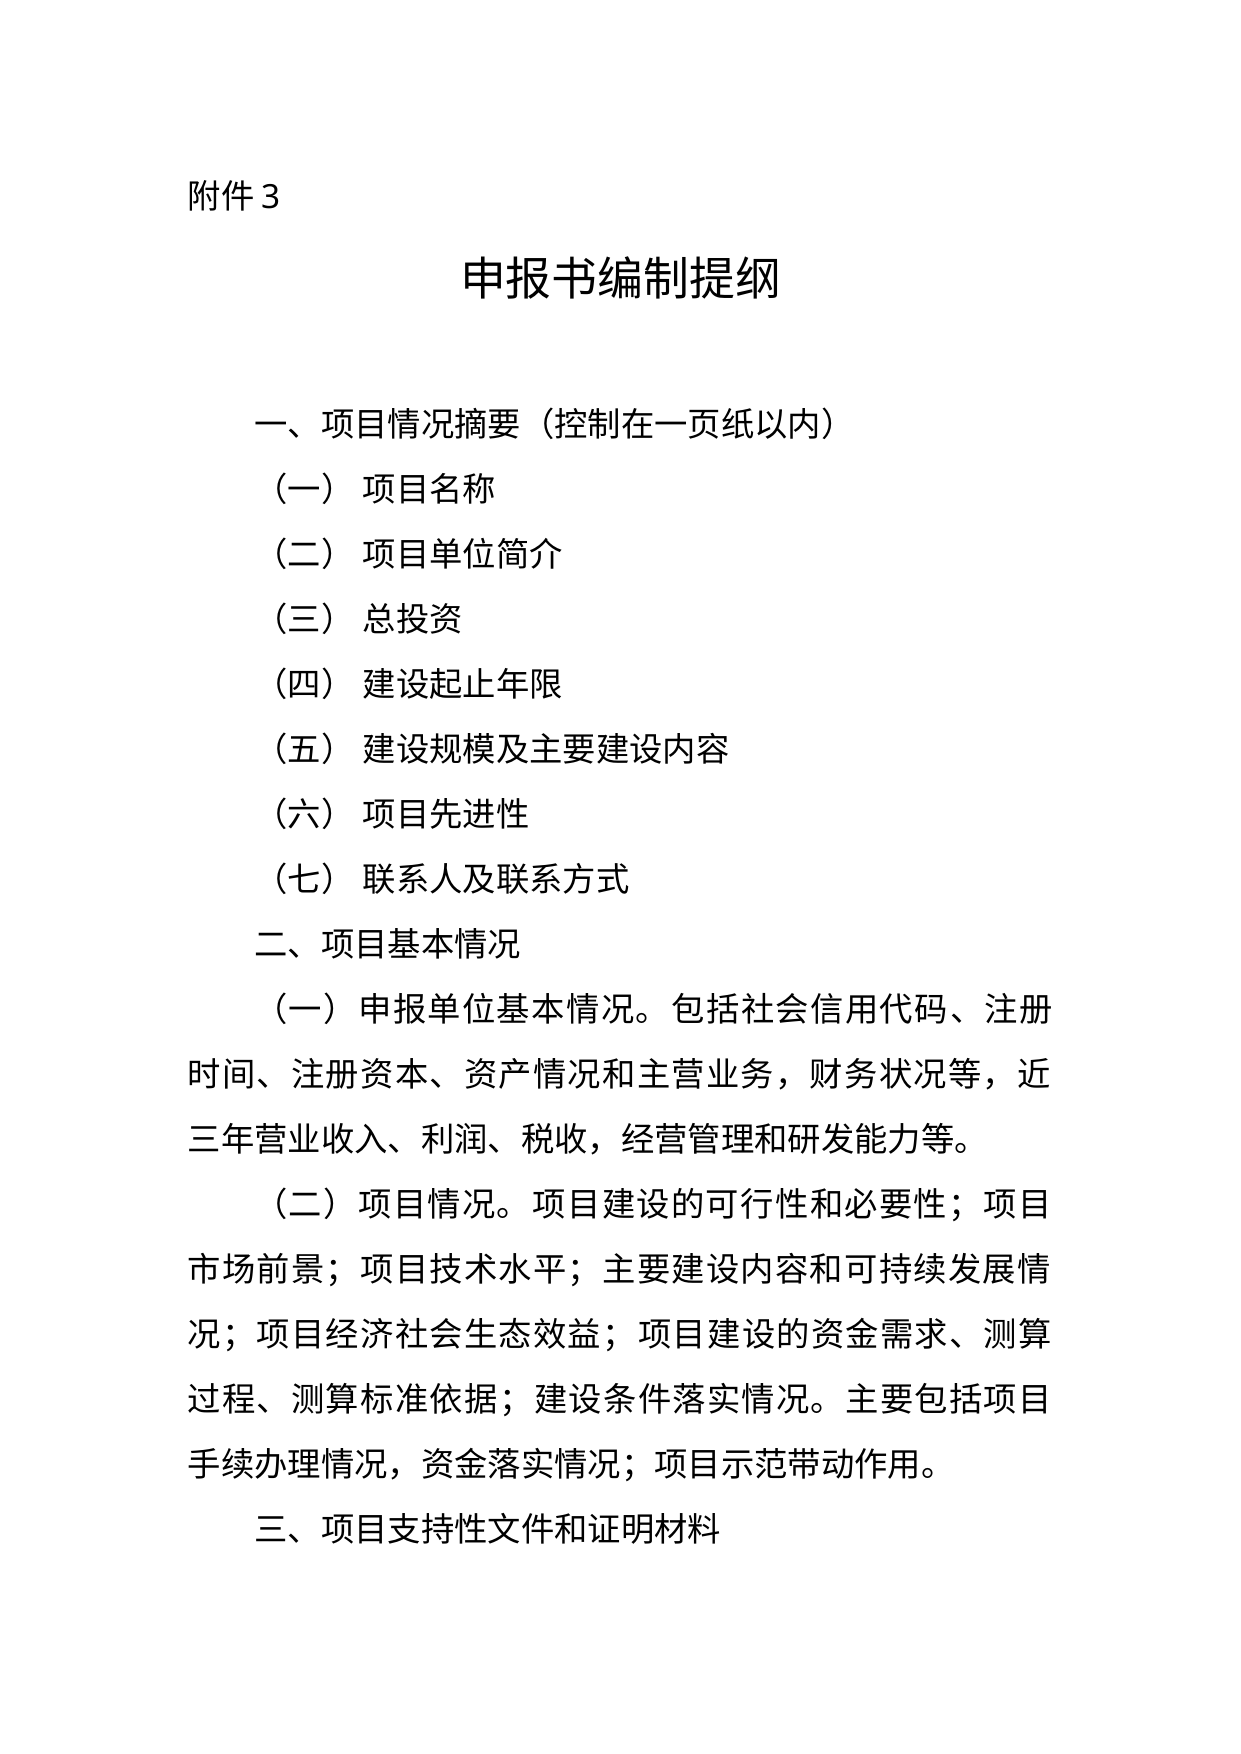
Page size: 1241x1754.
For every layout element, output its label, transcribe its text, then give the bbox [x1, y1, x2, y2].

list 项目先进性 [187, 779, 1053, 844]
list 项目名称 [187, 454, 1053, 519]
list 建设起止年限 [187, 649, 1053, 714]
text 附件3 [187, 162, 1053, 227]
list 联系人及联系方式 [187, 844, 1053, 909]
list 建设规模及主要建设内容 [187, 714, 1053, 779]
text 申报书编制提纲 [187, 227, 1053, 324]
list 三、项目支持性文件和证明材料 [187, 1494, 1053, 1559]
list 总投资 [187, 584, 1053, 649]
list 项目基本情况 [187, 909, 1053, 974]
list （二）项目情况。项目建设的可行性和必要性；项目市场前景；项目技术水平；主要建设内容和可持续发展情况；项目经济社会生态效益；项目建设的资金需求、测算过程、测算标准依据；建设条件落实情况。主要包括项目手续办理情况，资金落实情况；项目示范带动作用。 [187, 1169, 1053, 1494]
list 一、项目情况摘要（控制在一页纸以内） [187, 389, 1053, 454]
list 项目单位简介 [187, 519, 1053, 584]
list （一）申报单位基本情况。包括社会信用代码、注册时间、注册资本、资产情况和主营业务，财务状况等，近三年营业收入、利润、税收，经营管理和研发能力等。 [187, 974, 1053, 1169]
